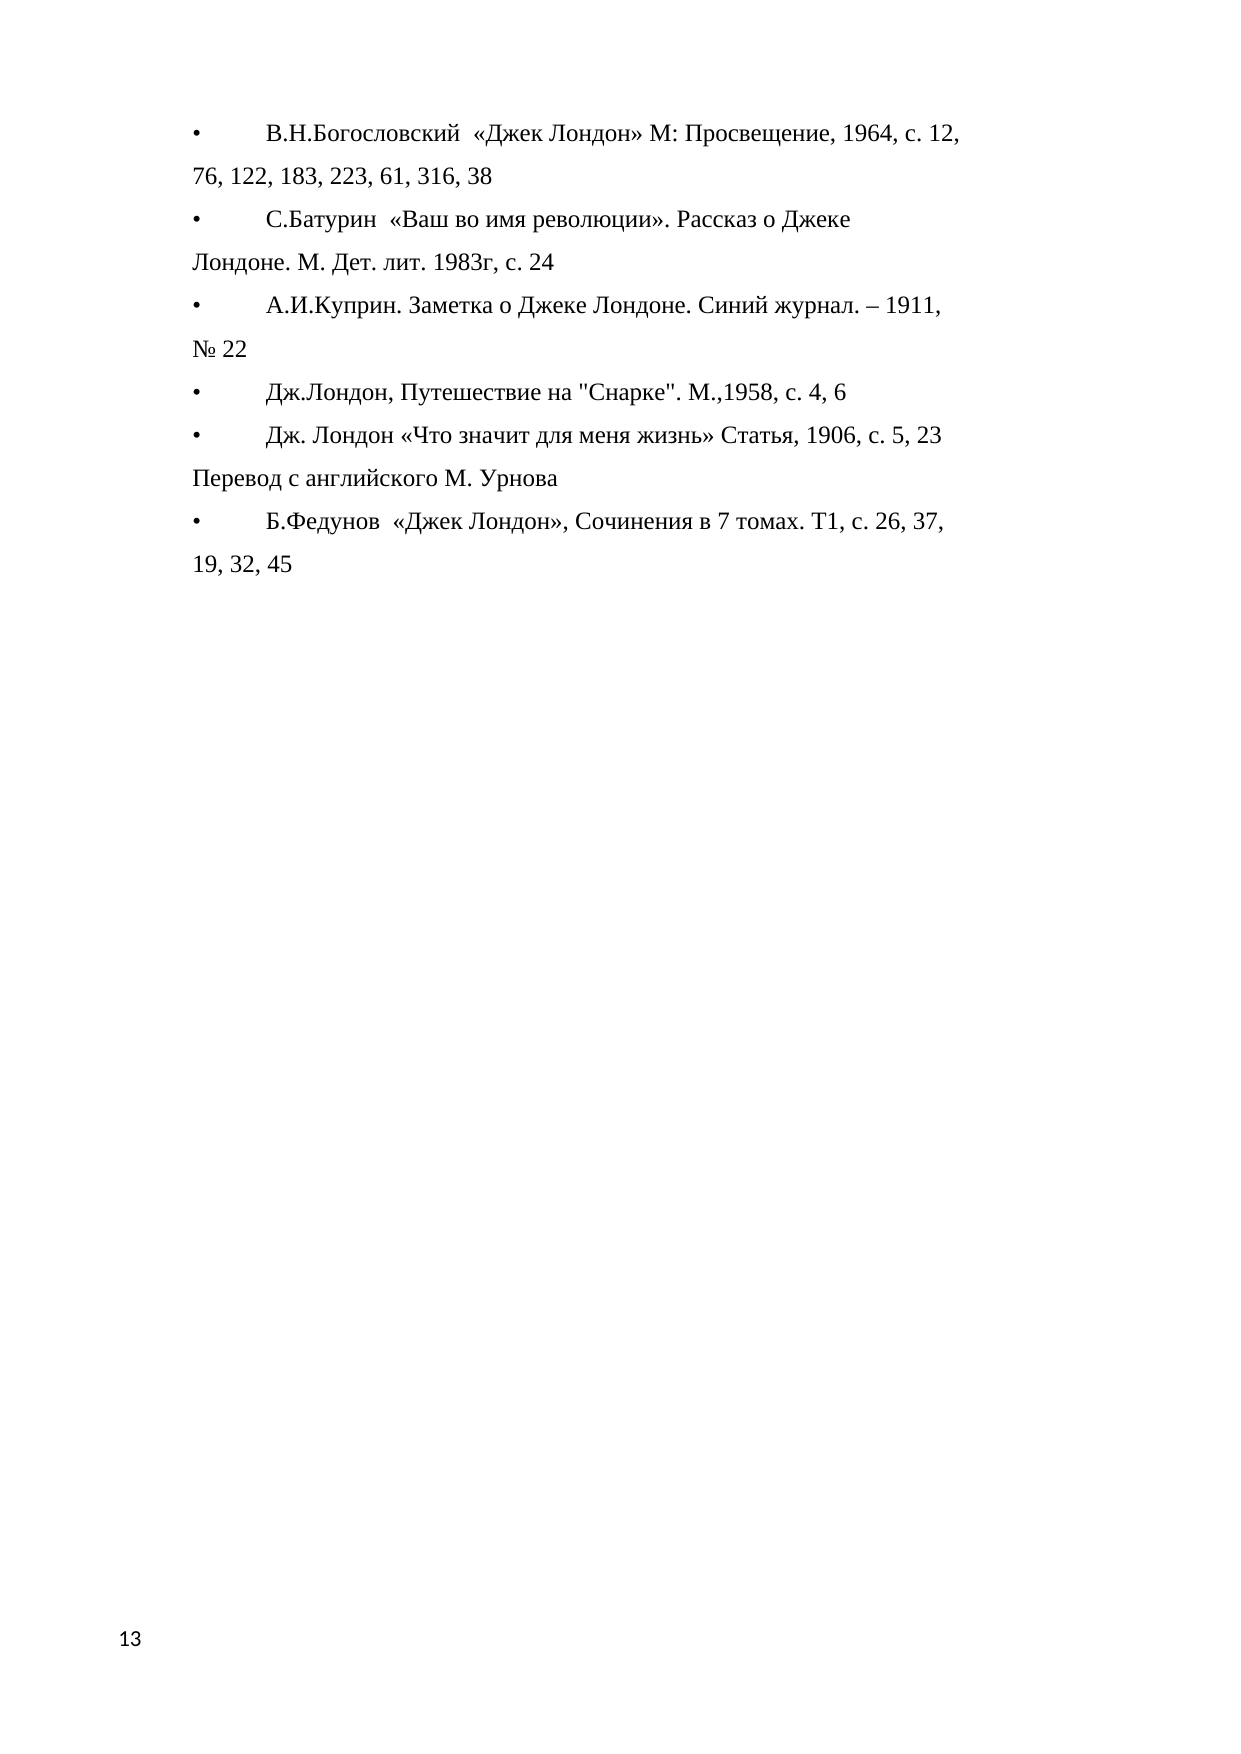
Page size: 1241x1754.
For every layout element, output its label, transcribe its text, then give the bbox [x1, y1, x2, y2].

text № 22 [118, 334, 1152, 362]
list А.И.Куприн. Заметка о Джеке Лондоне. Синий журнал. – 1911, [118, 291, 1152, 319]
text 76, 122, 183, 223, 61, 316, 38 [118, 161, 1152, 190]
list В.Н.Богословский «Джек Лондон» М: Просвещение, 1964, с. 12, [118, 118, 1152, 147]
text Лондоне. М. Дет. лит. 1983г, с. 24 [118, 247, 1152, 276]
text 19, 32, 45 [118, 549, 1152, 578]
list С.Батурин «Ваш во имя революции». Рассказ о Джеке [118, 204, 1152, 233]
list Дж.Лондон, Путешествие на "Снарке". М.,1958, с. 4, 6 [118, 377, 1152, 406]
list Б.Федунов «Джек Лондон», Сочинения в 7 томах. Т1, с. 26, 37, [118, 506, 1152, 535]
text Перевод с английского М. Урнова [118, 463, 1152, 492]
list Дж. Лондон «Что значит для меня жизнь» Статья, 1906, с. 5, 23 [118, 420, 1152, 449]
